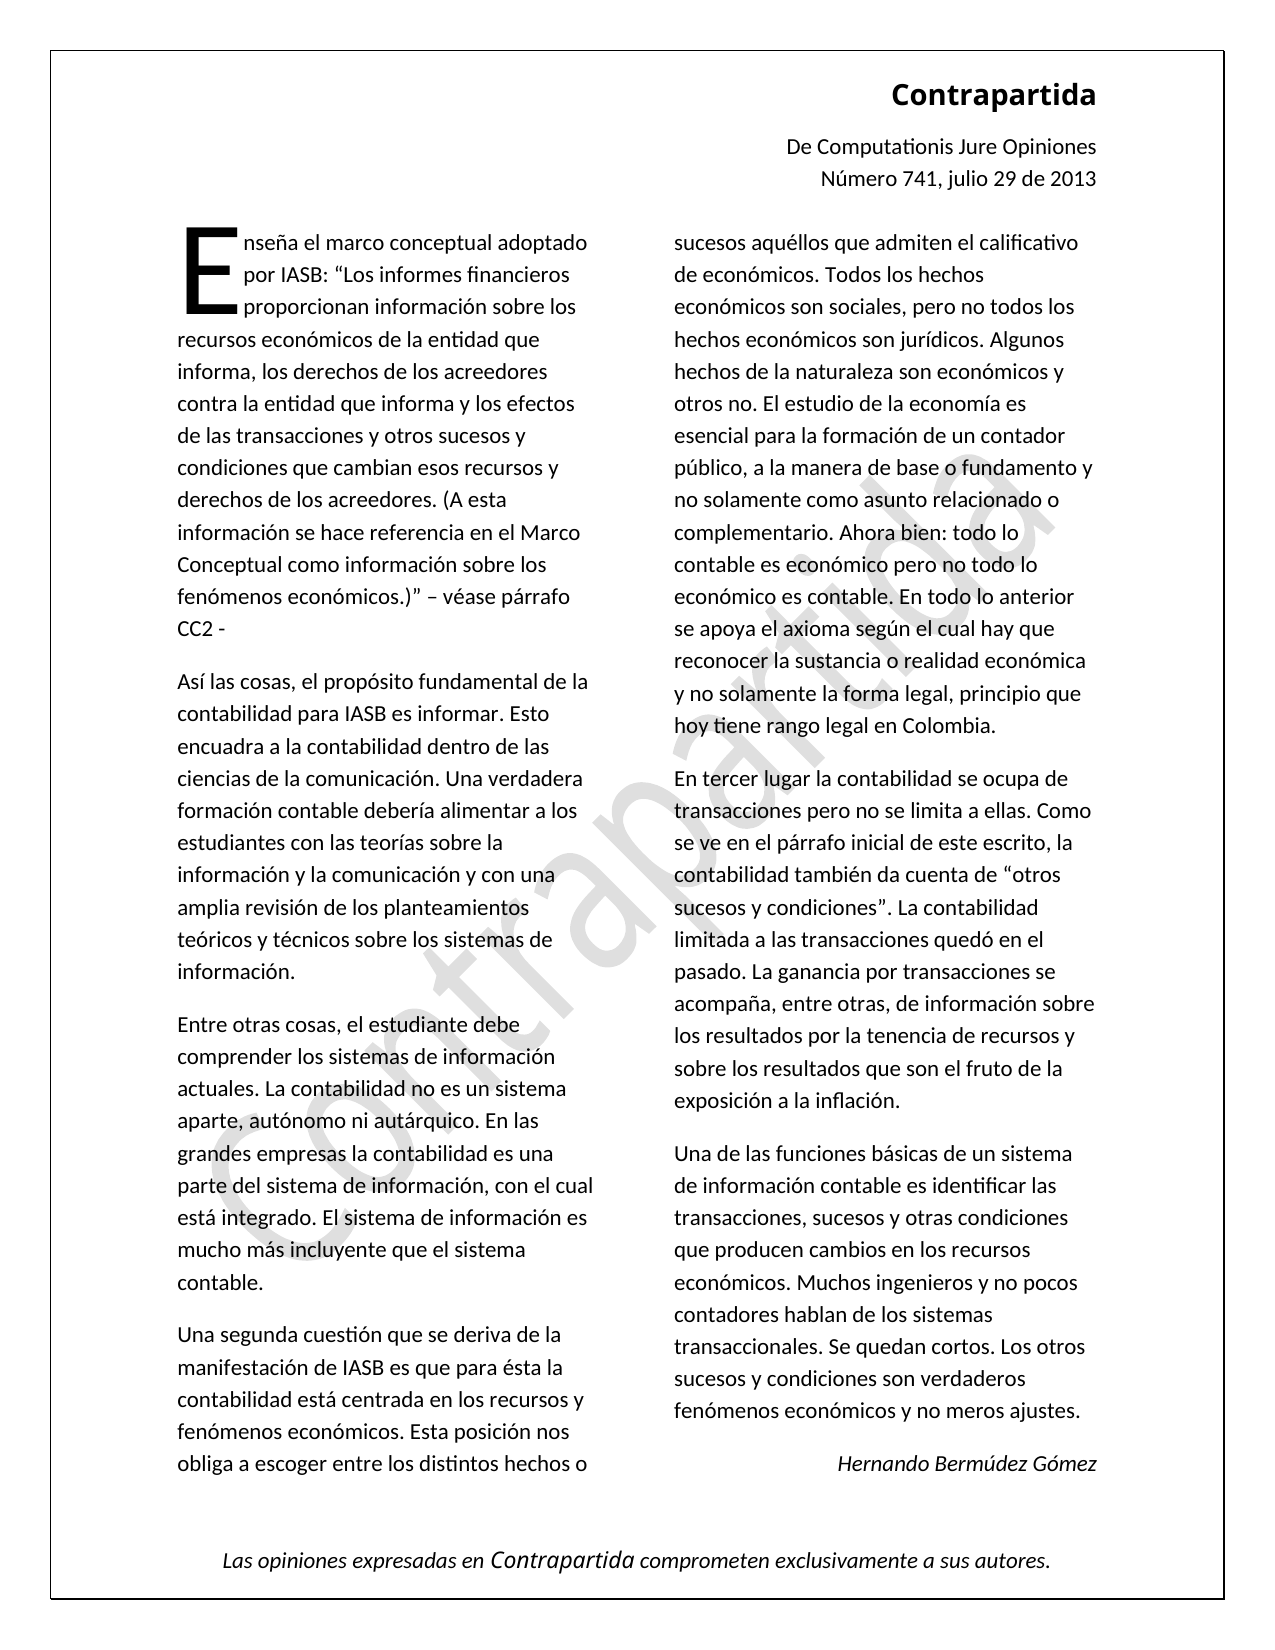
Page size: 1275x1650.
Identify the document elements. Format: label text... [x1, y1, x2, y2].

text Así las cosas, el propósito fundamental de la contabilidad para IASB es informar. Esto encuadra a la contabilidad dentro de las ciencias de la comunicación. Una verdadera formación contable debería alimentar a los estudiantes con las teorías sobre la información y la comunicación y con una amplia revisión de los planteamientos teóricos y técnicos sobre los sistemas de información. [177, 667, 600, 985]
text Una segunda cuestión que se deriva de la manifestación de IASB es que para ésta la contabilidad está centrada en los recursos y fenómenos económicos. Esta posición nos obliga a escoger entre los distintos hechos o sucesos aquéllos que admiten el calificativo de económicos. Todos los hechos económicos son sociales, pero no todos los hechos económicos son jurídicos. Algunos hechos de la naturaleza son económicos y otros no. El estudio de la economía es esencial para la formación de un contador público, a la manera de base o fundamento y no solamente como asunto relacionado o complementario. Ahora bien: todo lo contable es económico pero no todo lo económico es contable. En todo lo anterior se apoya el axioma según el cual hay que reconocer la sustancia o realidad económica y no solamente la forma legal, principio que hoy tiene rango legal en Colombia. [674, 228, 1097, 739]
text Entre otras cosas, el estudiante debe comprender los sistemas de información actuales. La contabilidad no es un sistema aparte, autónomo ni autárquico. En las grandes empresas la contabilidad es una parte del sistema de información, con el cual está integrado. El sistema de información es mucho más incluyente que el sistema contable. [177, 1010, 600, 1296]
text Una de las funciones básicas de un sistema de información contable es identificar las transacciones, sucesos y otras condiciones que producen cambios en los recursos económicos. Muchos ingenieros y no pocos contadores hablan de los sistemas transaccionales. Se quedan cortos. Los otros sucesos y condiciones son verdaderos fenómenos económicos y no meros ajustes. [674, 1139, 1097, 1424]
text Una segunda cuestión que se deriva de la manifestación de IASB es que para ésta la contabilidad está centrada en los recursos y fenómenos económicos. Esta posición nos obliga a escoger entre los distintos hechos o sucesos aquéllos que admiten el calificativo de económicos. Todos los hechos económicos son sociales, pero no todos los hechos económicos son jurídicos. Algunos hechos de la naturaleza son económicos y otros no. El estudio de la economía es esencial para la formación de un contador público, a la manera de base o fundamento y no solamente como asunto relacionado o complementario. Ahora bien: todo lo contable es económico pero no todo lo económico es contable. En todo lo anterior se apoya el axioma según el cual hay que reconocer la sustancia o realidad económica y no solamente la forma legal, principio que hoy tiene rango legal en Colombia. [177, 1321, 600, 1477]
text Hernando Bermúdez Gómez [674, 1449, 1097, 1477]
text nseña el marco conceptual adoptado por IASB: “Los informes financieros proporcionan información sobre los recursos económicos de la entidad que informa, los derechos de los acreedores contra la entidad que informa y los efectos de las transacciones y otros sucesos y condiciones que cambian esos recursos y derechos de los acreedores. (A esta información se hace referencia en el Marco Conceptual como información sobre los fenómenos económicos.)” – véase párrafo CC2 - [177, 228, 600, 642]
text En tercer lugar la contabilidad se ocupa de transacciones pero no se limita a ellas. Como se ve en el párrafo inicial de este escrito, la contabilidad también da cuenta de “otros sucesos y condiciones”. La contabilidad limitada a las transacciones quedó en el pasado. La ganancia por transacciones se acompaña, entre otras, de información sobre los resultados por la tenencia de recursos y sobre los resultados que son el fruto de la exposición a la inflación. [674, 764, 1097, 1114]
